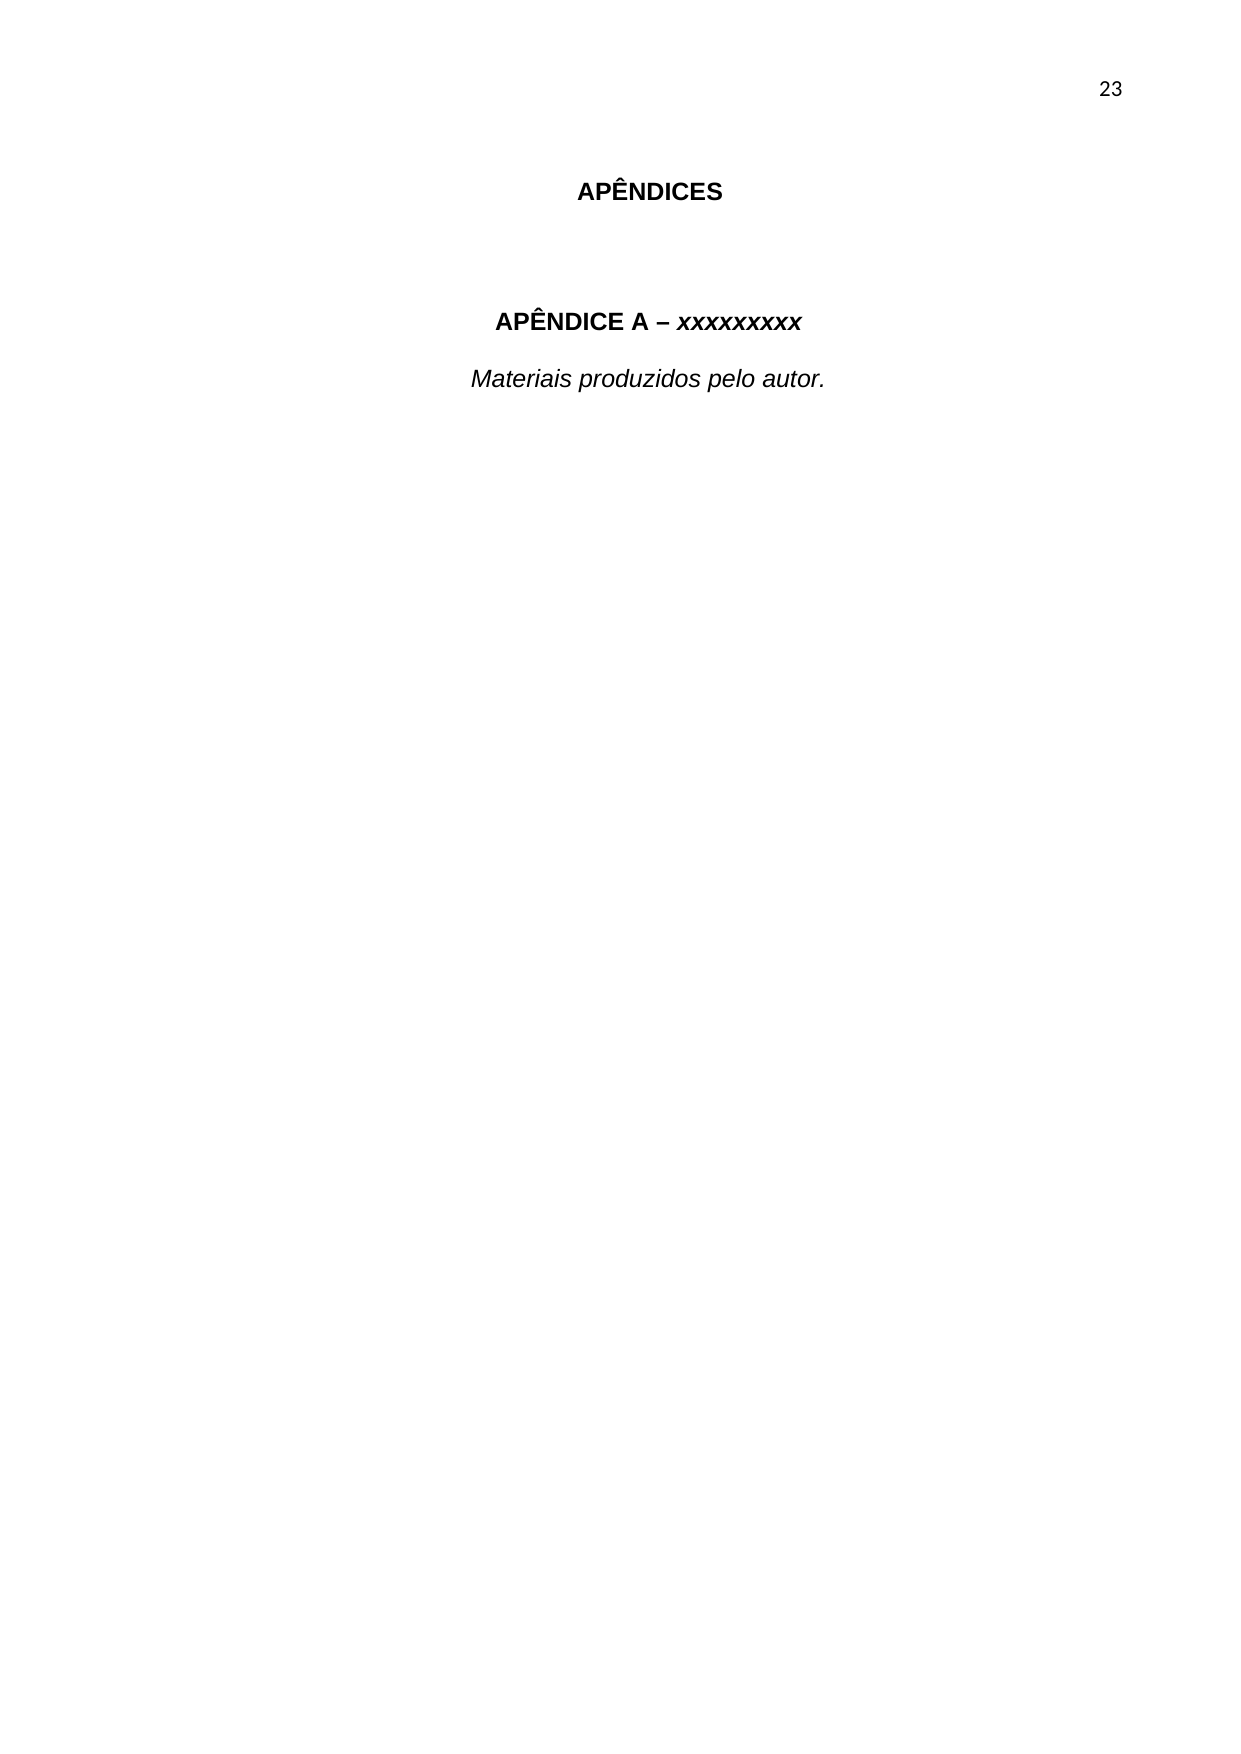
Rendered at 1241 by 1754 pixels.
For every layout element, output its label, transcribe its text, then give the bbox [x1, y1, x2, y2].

text APÊNDICE A – xxxxxxxxx [177, 307, 1122, 335]
text APÊNDICES [177, 177, 1122, 206]
text Materiais produzidos pelo autor. [177, 364, 1122, 393]
